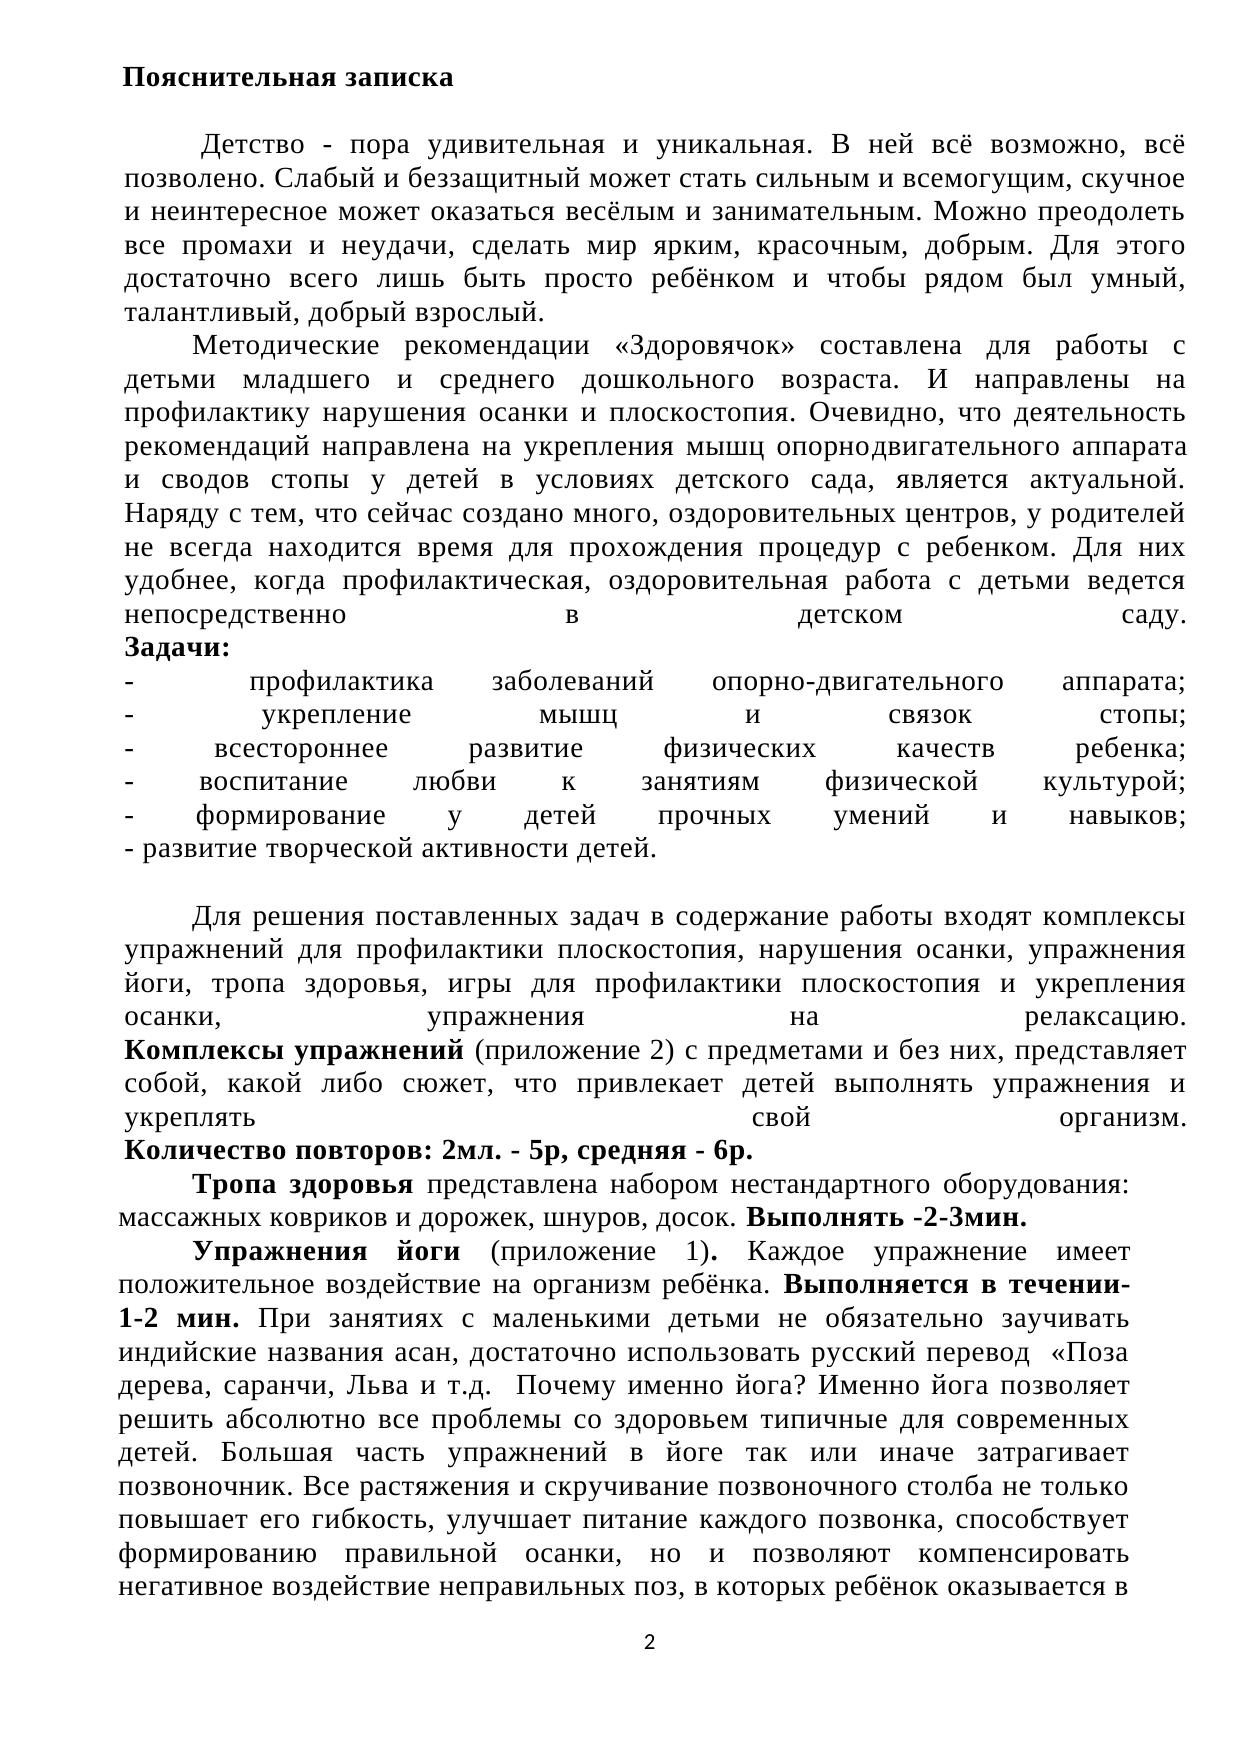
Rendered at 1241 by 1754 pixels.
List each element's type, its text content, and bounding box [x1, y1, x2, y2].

text Для решения поставленных задач в содержание работы входят комплексы упражнений для профилактики плоскостопия, нарушения осанки, упражнения йоги, тропа здоровья, игры для профилактики плоскостопия и укрепления осанки, упражнения на релаксацию. Комплексы упражнений (приложение 2) с предметами и без них, представляет собой, какой либо сюжет, что привлекает детей выполнять упражнения и укреплять свой организм. Количество повторов: 2мл. - 5р, средняя - 6р. [124, 898, 1188, 1166]
text Методические рекомендации «Здоровячок» составлена для работы с детьми младшего и среднего дошкольного возраста. И направлены на профилактику нарушения осанки и плоскостопия. Очевидно, что деятельность рекомендаций направлена на укрепления мышц опорнодвигательного аппарата и сводов стопы у детей в условиях детского сада, является актуальной. Наряду с тем, что сейчас создано много, оздоровительных центров, у родителей не всегда находится время для прохождения процедур с ребенком. Для них удобнее, когда профилактическая, оздоровительная работа с детьми ведется непосредственно в детском саду. Задачи: - профилактика заболеваний опорно-двигательного аппарата; - укрепление мышц и связок стопы; - всестороннее развитие физических качеств ребенка; - воспитание любви к занятиям физической культурой; - формирование у детей прочных умений и навыков; - развитие творческой активности детей. [124, 327, 1188, 864]
text Детство - пора удивительная и уникальная. В ней всё возможно, всё позволено. Слабый и беззащитный может стать сильным и всемогущим, скучное и неинтересное может оказаться весёлым и занимательным. Можно преодолеть все промахи и неудачи, сделать мир ярким, красочным, добрым. Для этого достаточно всего лишь быть просто ребёнком и чтобы рядом был умный, талантливый, добрый взрослый. [124, 126, 1188, 327]
text Пояснительная записка [122, 59, 971, 93]
text Тропа здоровья представлена набором нестандартного оборудования: массажных ковриков и дорожек, шнуров, досок. Выполнять -2-3мин. [118, 1166, 1131, 1233]
